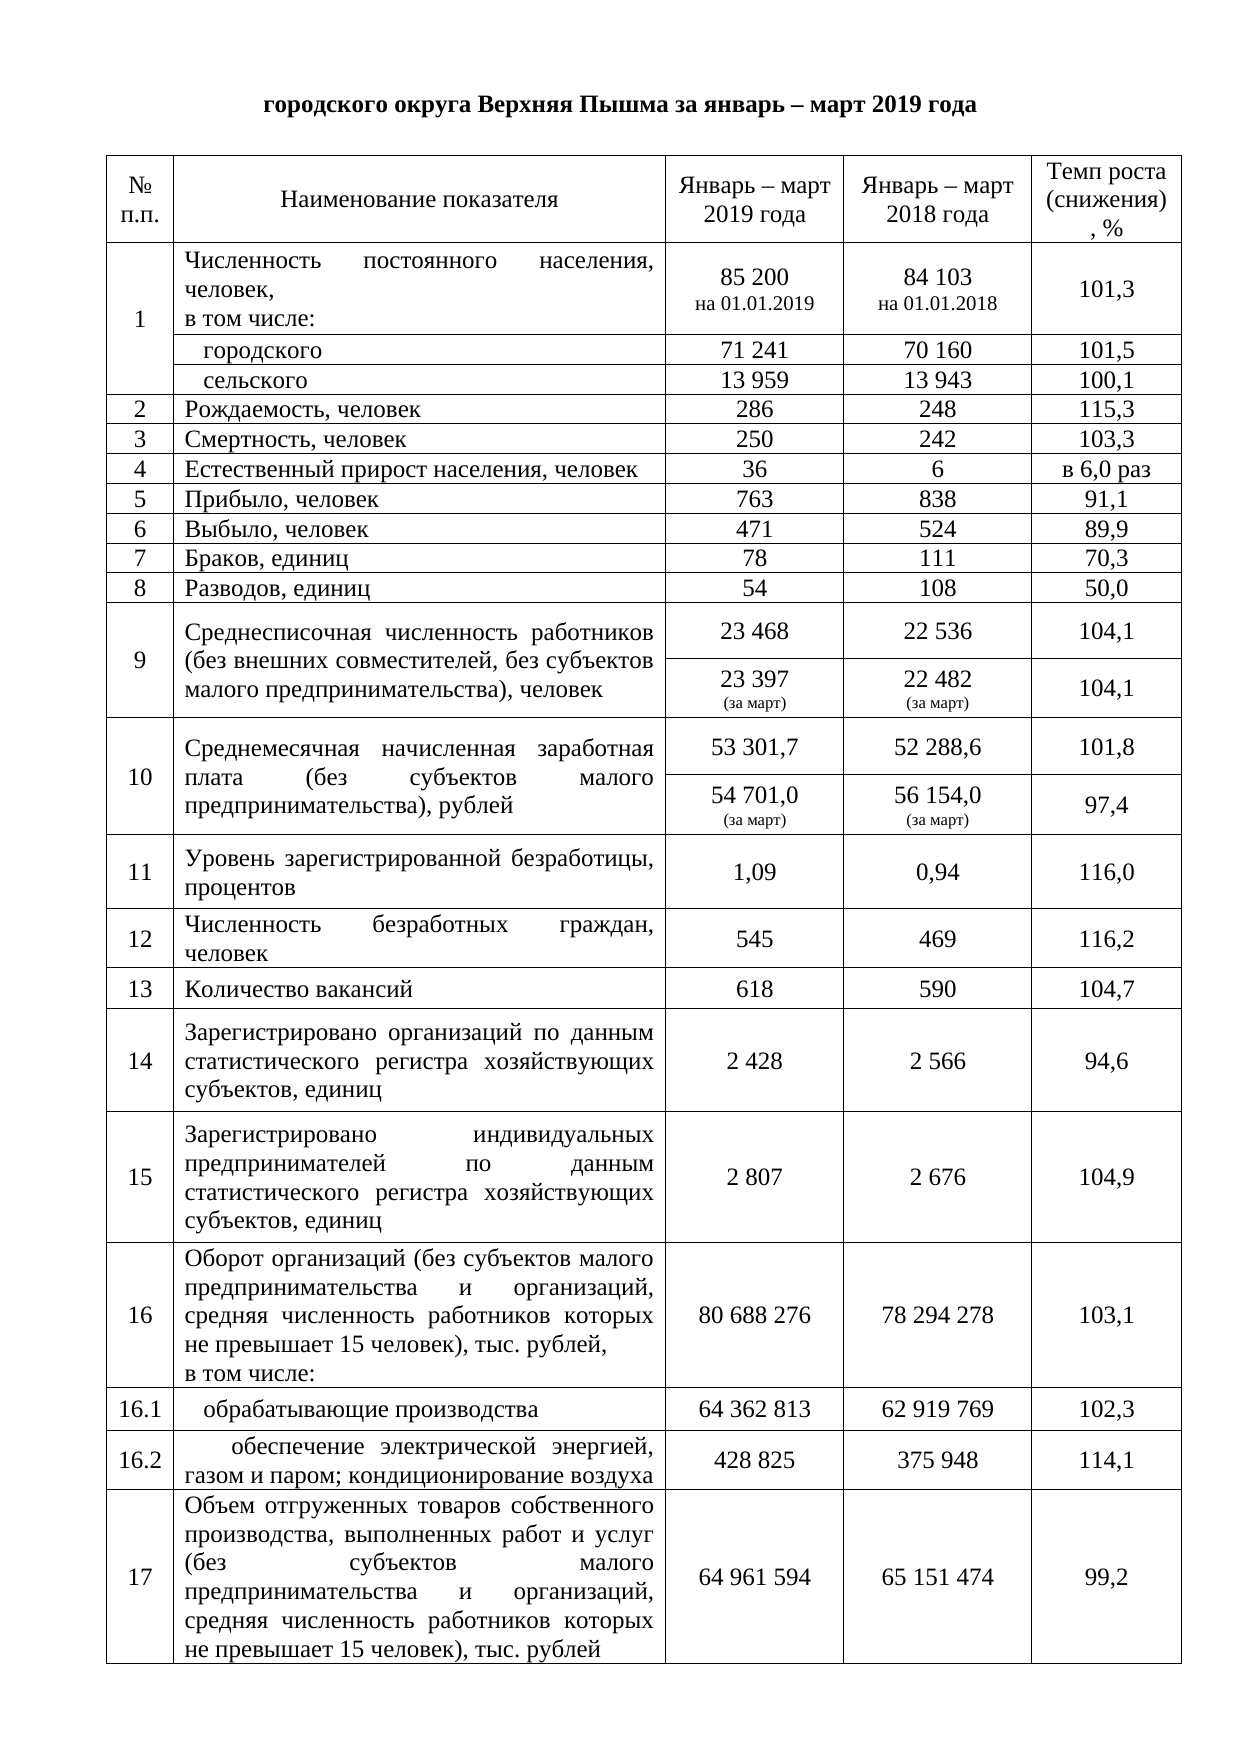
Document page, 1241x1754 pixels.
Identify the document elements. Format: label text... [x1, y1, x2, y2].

table_cell Уровень зарегистрированной безработицы, процентов [174, 835, 665, 908]
table_cell 9 [107, 603, 173, 717]
table_cell обрабатывающие производства [174, 1388, 665, 1430]
table_cell 103,3 [1032, 424, 1181, 453]
table_header Январь – март 2019 года [666, 156, 843, 242]
table_cell 65 151 474 [844, 1490, 1031, 1662]
table_cell 13 [107, 968, 173, 1008]
table_cell 763 [666, 484, 843, 513]
table_cell Прибыло, человек [174, 484, 665, 513]
table_cell 2 566 [844, 1009, 1031, 1111]
table_cell 7 [107, 544, 173, 572]
table_cell 22 482 (за март) [844, 659, 1031, 717]
table_cell 618 [666, 968, 843, 1008]
table_cell 104,1 [1032, 659, 1181, 717]
table_cell 101,5 [1032, 335, 1181, 364]
table_cell 428 825 [666, 1431, 843, 1489]
table_cell 12 [107, 909, 173, 967]
table_cell 1,09 [666, 835, 843, 908]
table_cell 70 160 [844, 335, 1031, 364]
table_cell Естественный прирост населения, человек [174, 454, 665, 483]
table_cell 108 [844, 573, 1031, 602]
table_cell Браков, единиц [174, 544, 665, 572]
table_cell 838 [844, 484, 1031, 513]
table_header № п.п. [107, 156, 173, 242]
table_cell 471 [666, 514, 843, 542]
table_cell Оборот организаций (без субъектов малого предпринимательства и организаций, средняя численность работников которых не превышает 15 человек), тыс. рублей, в том числе: [174, 1243, 665, 1387]
table_cell 114,1 [1032, 1431, 1181, 1489]
table_cell 54 701,0 (за март) [666, 775, 843, 834]
table_cell Выбыло, человек [174, 514, 665, 542]
table_cell 1 [107, 243, 173, 393]
table_cell 89,9 [1032, 514, 1181, 542]
table_cell 10 [107, 718, 173, 834]
table_cell 2 676 [844, 1112, 1031, 1242]
table_cell 14 [107, 1009, 173, 1111]
table_cell сельского [174, 365, 665, 393]
table_cell 94,6 [1032, 1009, 1181, 1111]
table_cell 103,1 [1032, 1243, 1181, 1387]
table_cell 286 [666, 395, 843, 423]
table_header Наименование показателя [174, 156, 665, 242]
table_cell 16.1 [107, 1388, 173, 1430]
table_cell 2 [107, 395, 173, 423]
table_cell 36 [666, 454, 843, 483]
text городского округа Верхняя Пышма за январь – март 2019 года [118, 89, 1122, 117]
table_cell 2 807 [666, 1112, 843, 1242]
table_cell 52 288,6 [844, 718, 1031, 774]
table_cell 101,3 [1032, 243, 1181, 334]
table_cell 85 200 на 01.01.2019 [666, 243, 843, 334]
table_cell Численность безработных граждан, человек [174, 909, 665, 967]
table_cell 22 536 [844, 603, 1031, 658]
table_cell 56 154,0 (за март) [844, 775, 1031, 834]
table_cell Среднесписочная численность работников (без внешних совместителей, без субъектов малого предпринимательства), человек [174, 603, 665, 717]
table_cell 50,0 [1032, 573, 1181, 602]
table_cell 64 362 813 [666, 1388, 843, 1430]
table_cell 6 [107, 514, 173, 542]
table_cell 248 [844, 395, 1031, 423]
table_cell Количество вакансий [174, 968, 665, 1008]
table_cell Среднемесячная начисленная заработная плата (без субъектов малого предпринимательства), рублей [174, 718, 665, 834]
table_cell Зарегистрировано организаций по данным статистического регистра хозяйствующих субъектов, единиц [174, 1009, 665, 1111]
table_cell 78 294 278 [844, 1243, 1031, 1387]
table_cell 116,2 [1032, 909, 1181, 967]
table_cell 84 103 на 01.01.2018 [844, 243, 1031, 334]
table_cell городского [174, 335, 665, 364]
table_cell 17 [107, 1490, 173, 1662]
table_cell 13 959 [666, 365, 843, 393]
table_cell Рождаемость, человек [174, 395, 665, 423]
table_cell 111 [844, 544, 1031, 572]
table_cell 54 [666, 573, 843, 602]
table_cell 2 428 [666, 1009, 843, 1111]
table_cell Объем отгруженных товаров собственного производства, выполненных работ и услуг (без субъектов малого предпринимательства и организаций, средняя численность работников которых не превышает 15 человек), тыс. рублей [174, 1490, 665, 1662]
table_cell 104,7 [1032, 968, 1181, 1008]
table_cell 115,3 [1032, 395, 1181, 423]
table_cell 78 [666, 544, 843, 572]
table_cell 101,8 [1032, 718, 1181, 774]
table_cell 64 961 594 [666, 1490, 843, 1662]
table_cell 524 [844, 514, 1031, 542]
table_cell 70,3 [1032, 544, 1181, 572]
table_cell 104,9 [1032, 1112, 1181, 1242]
table_cell 23 468 [666, 603, 843, 658]
table_cell обеспечение электрической энергией, газом и паром; кондиционирование воздуха [174, 1431, 665, 1489]
table_cell 250 [666, 424, 843, 453]
table_cell Разводов, единиц [174, 573, 665, 602]
table_cell 5 [107, 484, 173, 513]
table_cell 11 [107, 835, 173, 908]
table_cell в 6,0 раз [1032, 454, 1181, 483]
table_cell 0,94 [844, 835, 1031, 908]
table_cell 590 [844, 968, 1031, 1008]
table_cell 8 [107, 573, 173, 602]
table_cell 16 [107, 1243, 173, 1387]
table_cell 242 [844, 424, 1031, 453]
table_cell 6 [844, 454, 1031, 483]
table_cell Смертность, человек [174, 424, 665, 453]
table_cell 15 [107, 1112, 173, 1242]
table_cell 4 [107, 454, 173, 483]
table_cell Численность постоянного населения, человек, в том числе: [174, 243, 665, 334]
table_cell 545 [666, 909, 843, 967]
table_cell 13 943 [844, 365, 1031, 393]
table_cell 116,0 [1032, 835, 1181, 908]
table_cell 23 397 (за март) [666, 659, 843, 717]
table_cell Зарегистрировано индивидуальных предпринимателей по данным статистического регистра хозяйствующих субъектов, единиц [174, 1112, 665, 1242]
table_cell 469 [844, 909, 1031, 967]
table_cell 100,1 [1032, 365, 1181, 393]
table_cell 3 [107, 424, 173, 453]
table_header Январь – март 2018 года [844, 156, 1031, 242]
table_cell 375 948 [844, 1431, 1031, 1489]
table_cell 80 688 276 [666, 1243, 843, 1387]
table_cell 62 919 769 [844, 1388, 1031, 1430]
table_cell 71 241 [666, 335, 843, 364]
table_cell 91,1 [1032, 484, 1181, 513]
table_cell 16.2 [107, 1431, 173, 1489]
table_cell 53 301,7 [666, 718, 843, 774]
table_cell 102,3 [1032, 1388, 1181, 1430]
table_cell 99,2 [1032, 1490, 1181, 1662]
table_cell 97,4 [1032, 775, 1181, 834]
table_header Темп роста (снижения), % [1032, 156, 1181, 242]
table_cell 104,1 [1032, 603, 1181, 658]
